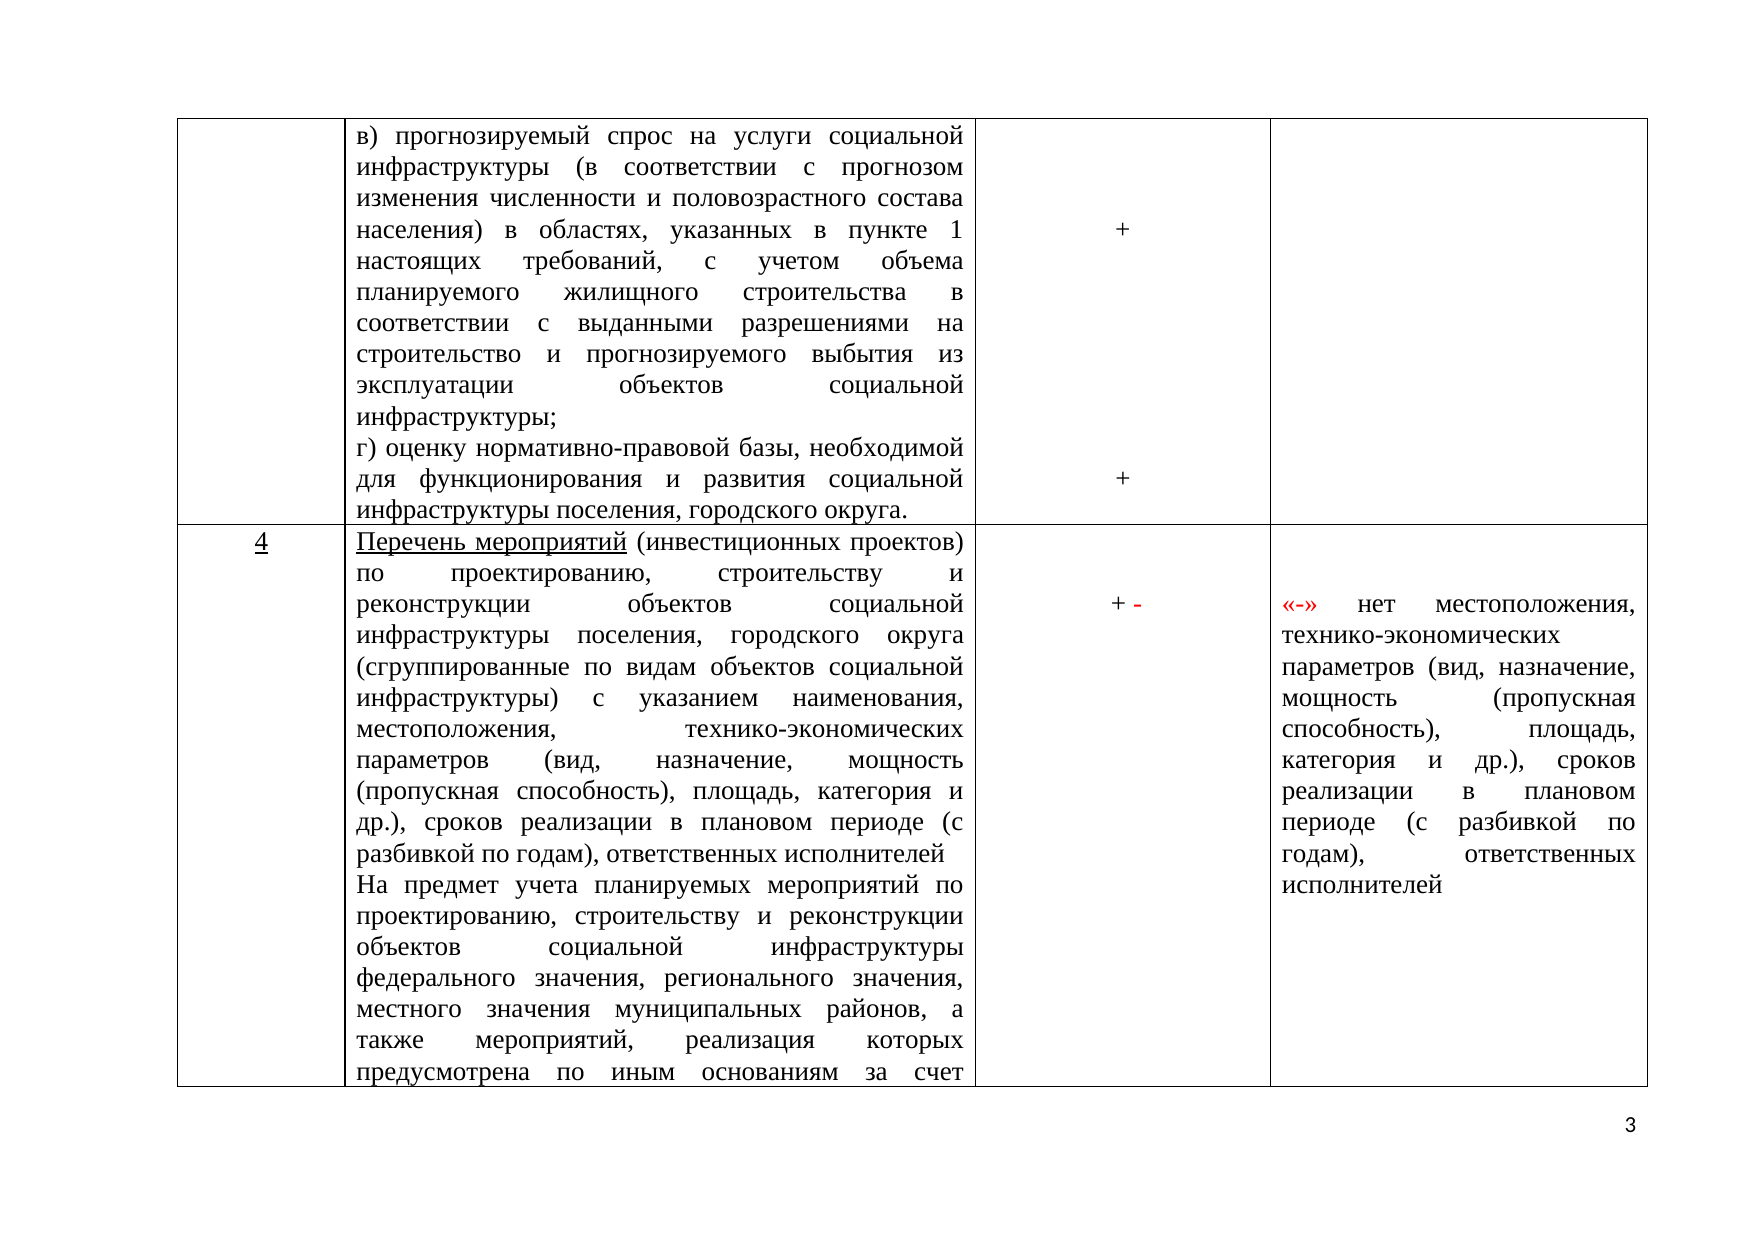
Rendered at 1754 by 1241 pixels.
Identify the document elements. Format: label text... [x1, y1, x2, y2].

table_cell [1271, 119, 1647, 524]
table_cell + + + + [976, 119, 1270, 524]
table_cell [1271, 525, 1647, 1086]
table_cell 4 [178, 525, 344, 1086]
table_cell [346, 119, 975, 524]
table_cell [346, 525, 975, 1086]
table_cell + - [976, 525, 1270, 1086]
table_cell 3 [178, 119, 344, 524]
